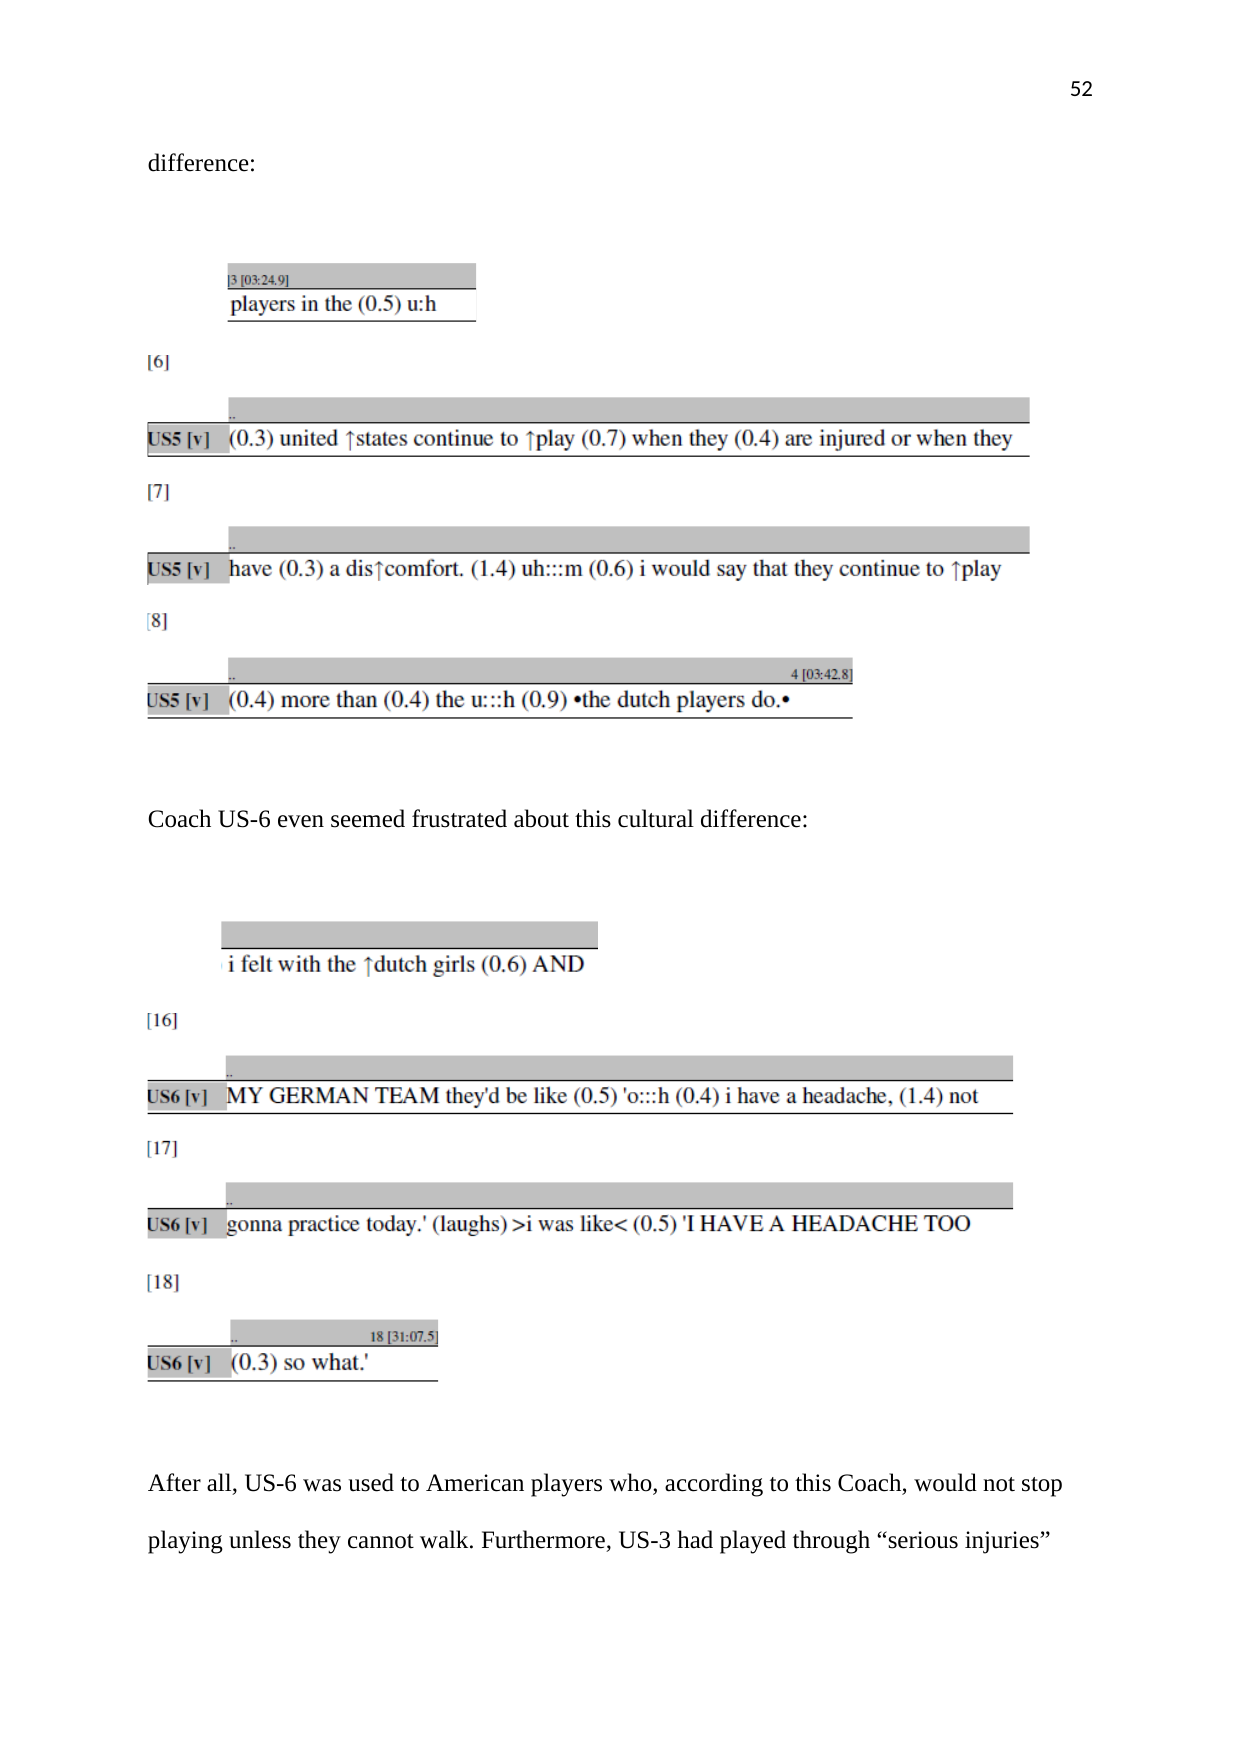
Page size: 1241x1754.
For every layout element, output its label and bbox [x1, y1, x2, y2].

text [148, 148, 1093, 1554]
